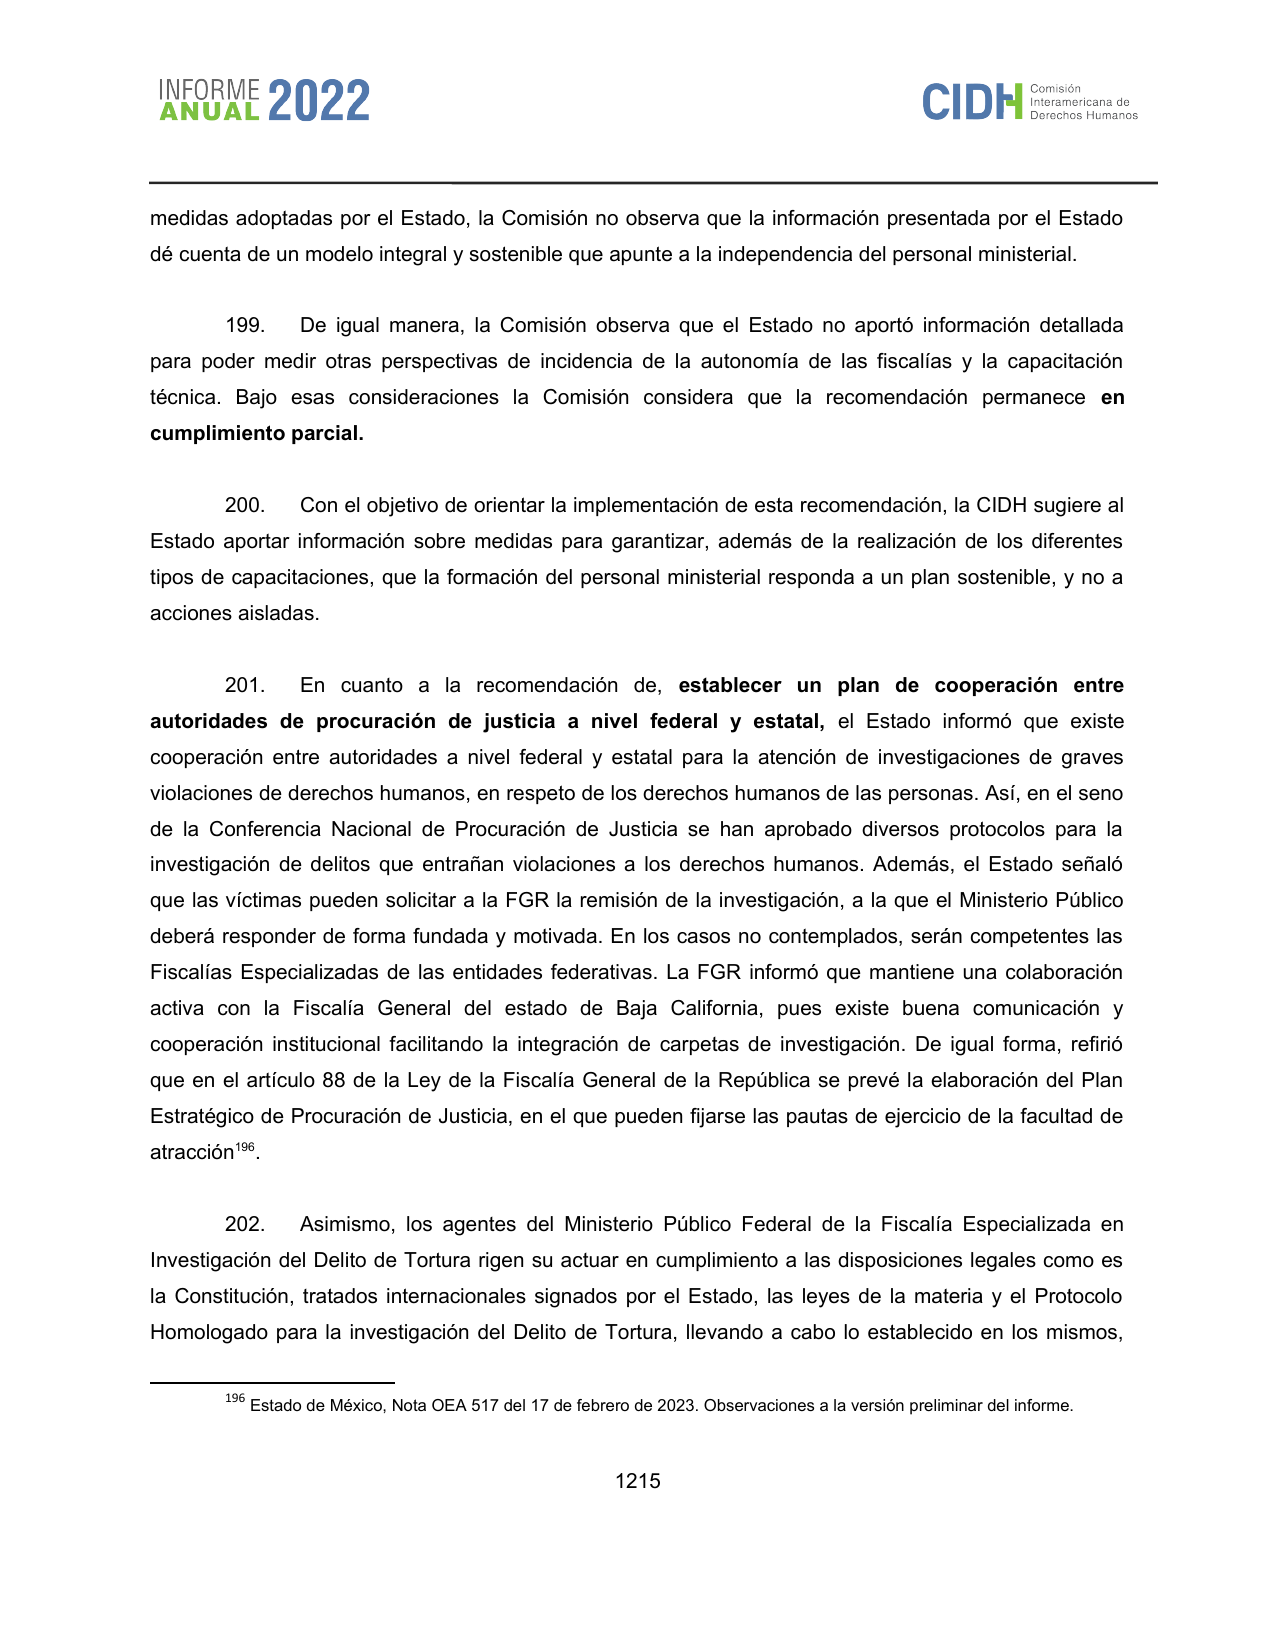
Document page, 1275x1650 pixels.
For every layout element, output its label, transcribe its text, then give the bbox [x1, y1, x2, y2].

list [150, 1212, 1125, 1343]
list En cuanto a la recomendación de, establecer un plan de cooperación entre autoridades de procuración de justicia a nivel federal y estatal, el Estado informó que existe cooperación entre autoridades a nivel federal y estatal para la atención de investigaciones de graves violaciones de derechos humanos, en respeto de los derechos humanos de las personas. Así, en el seno de la Conferencia Nacional de Procuración de Justicia se han aprobado diversos protocolos para la investigación de delitos que entrañan violaciones a los derechos humanos. Además, el Estado señaló que las víctimas pueden solicitar a la FGR la remisión de la investigación, a la que el Ministerio Público deberá responder de forma fundada y motivada. En los casos no contemplados, serán competentes las Fiscalías Especializadas de las entidades federativas. La FGR informó que mantiene una colaboración activa con la Fiscalía General del estado de Baja California, pues existe buena comunicación y cooperación institucional facilitando la integración de carpetas de investigación. De igual forma, refirió que en el artículo 88 de la Ley de la Fiscalía General de la República se prevé la elaboración del Plan Estratégico de Procuración de Justicia, en el que pueden fijarse las pautas de ejercicio de la facultad de atracción. [150, 673, 1125, 1164]
picture [150, 73, 374, 126]
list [150, 205, 1125, 265]
list Con el objetivo de orientar la implementación de esta recomendación, la CIDH sugiere al Estado aportar información sobre medidas para garantizar, además de la realización de los diferentes tipos de capacitaciones, que la formación del personal ministerial responda a un plan sostenible, y no a acciones aisladas. [150, 493, 1125, 625]
list De igual manera, la Comisión observa que el Estado no aportó información detallada para poder medir otras perspectivas de incidencia de la autonomía de las fiscalías y la capacitación técnica. Bajo esas consideraciones la Comisión considera que la recomendación permanece en cumplimiento parcial. [150, 313, 1125, 445]
picture [914, 73, 1158, 130]
